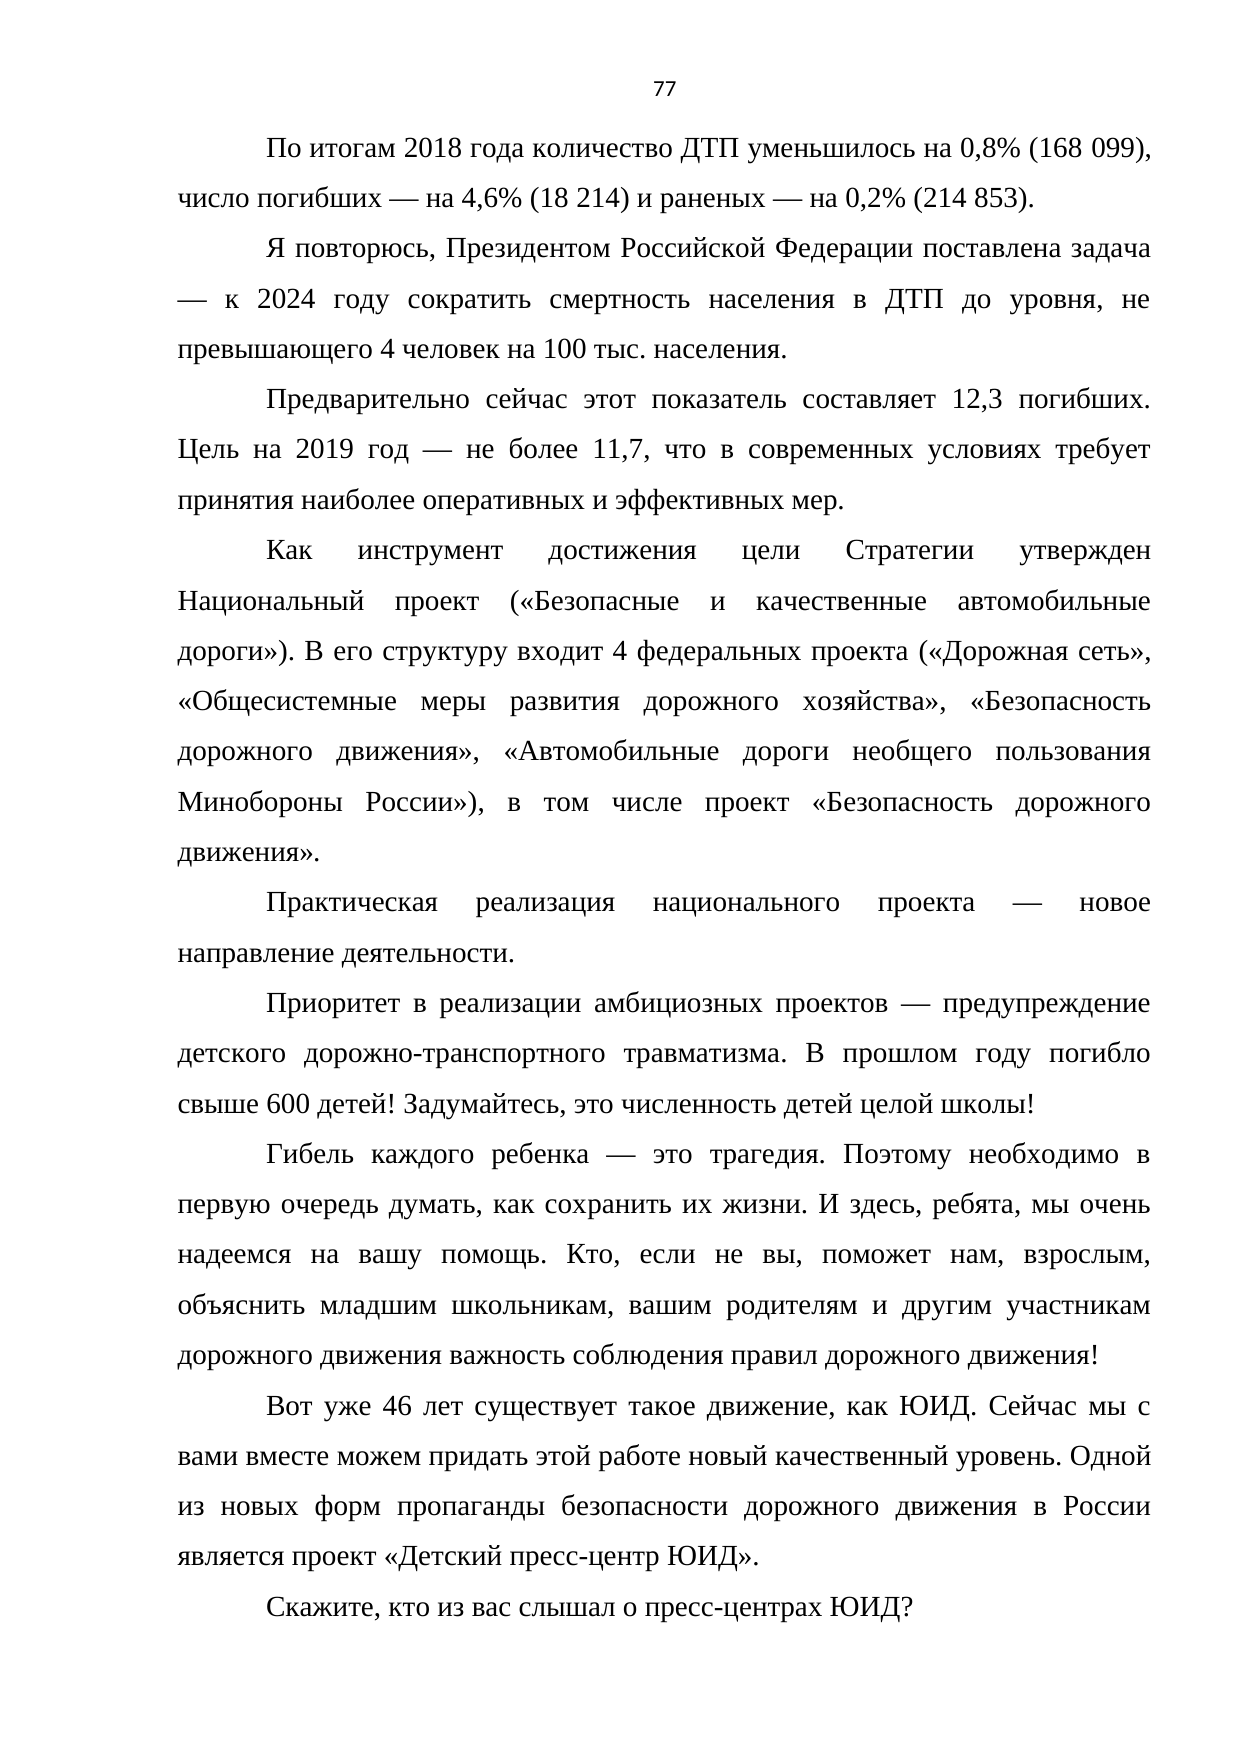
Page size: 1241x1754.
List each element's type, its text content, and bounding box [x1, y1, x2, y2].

text Скажите, кто из вас слышал о пресс-центрах ЮИД? [177, 1589, 1152, 1622]
text Практическая реализация национального проекта — новое направление деятельности. [177, 884, 1152, 968]
text Как инструмент достижения цели Стратегии утвержден Национальный проект («Безопасные и качественные автомобильные дороги»). В его структуру входит 4 федеральных проекта («Дорожная сеть», «Общесистемные меры развития дорожного хозяйства», «Безопасность дорожного движения», «Автомобильные дороги необщего пользования Минобороны России»), в том числе проект «Безопасность дорожного движения». [177, 532, 1152, 868]
text Предварительно сейчас этот показатель составляет 12,3 погибших. Цель на 2019 год — не более 11,7, что в современных условиях требует принятия наиболее оперативных и эффективных мер. [177, 381, 1152, 516]
text Вот уже 46 лет существует такое движение, как ЮИД. Сейчас мы с вами вместе можем придать этой работе новый качественный уровень. Одной из новых форм пропаганды безопасности дорожного движения в России является проект «Детский пресс-центр ЮИД». [177, 1388, 1152, 1572]
text Гибель каждого ребенка — это трагедия. Поэтому необходимо в первую очередь думать, как сохранить их жизни. И здесь, ребята, мы очень надеемся на вашу помощь. Кто, если не вы, поможет нам, взрослым, объяснить младшим школьникам, вашим родителям и другим участникам дорожного движения важность соблюдения правил дорожного движения! [177, 1136, 1152, 1371]
text Приоритет в реализации амбициозных проектов — предупреждение детского дорожно-транспортного травматизма. В прошлом году погибло свыше 600 детей! Задумайтесь, это численность детей целой школы! [177, 985, 1152, 1119]
text По итогам 2018 года количество ДТП уменьшилось на 0,8% (168 099), число погибших — на 4,6% (18 214) и раненых — на 0,2% (214 853). [177, 130, 1152, 214]
text Я повторюсь, Президентом Российской Федерации поставлена задача — к 2024 году сократить смертность населения в ДТП до уровня, не превышающего 4 человек на 100 тыс. населения. [177, 230, 1152, 364]
